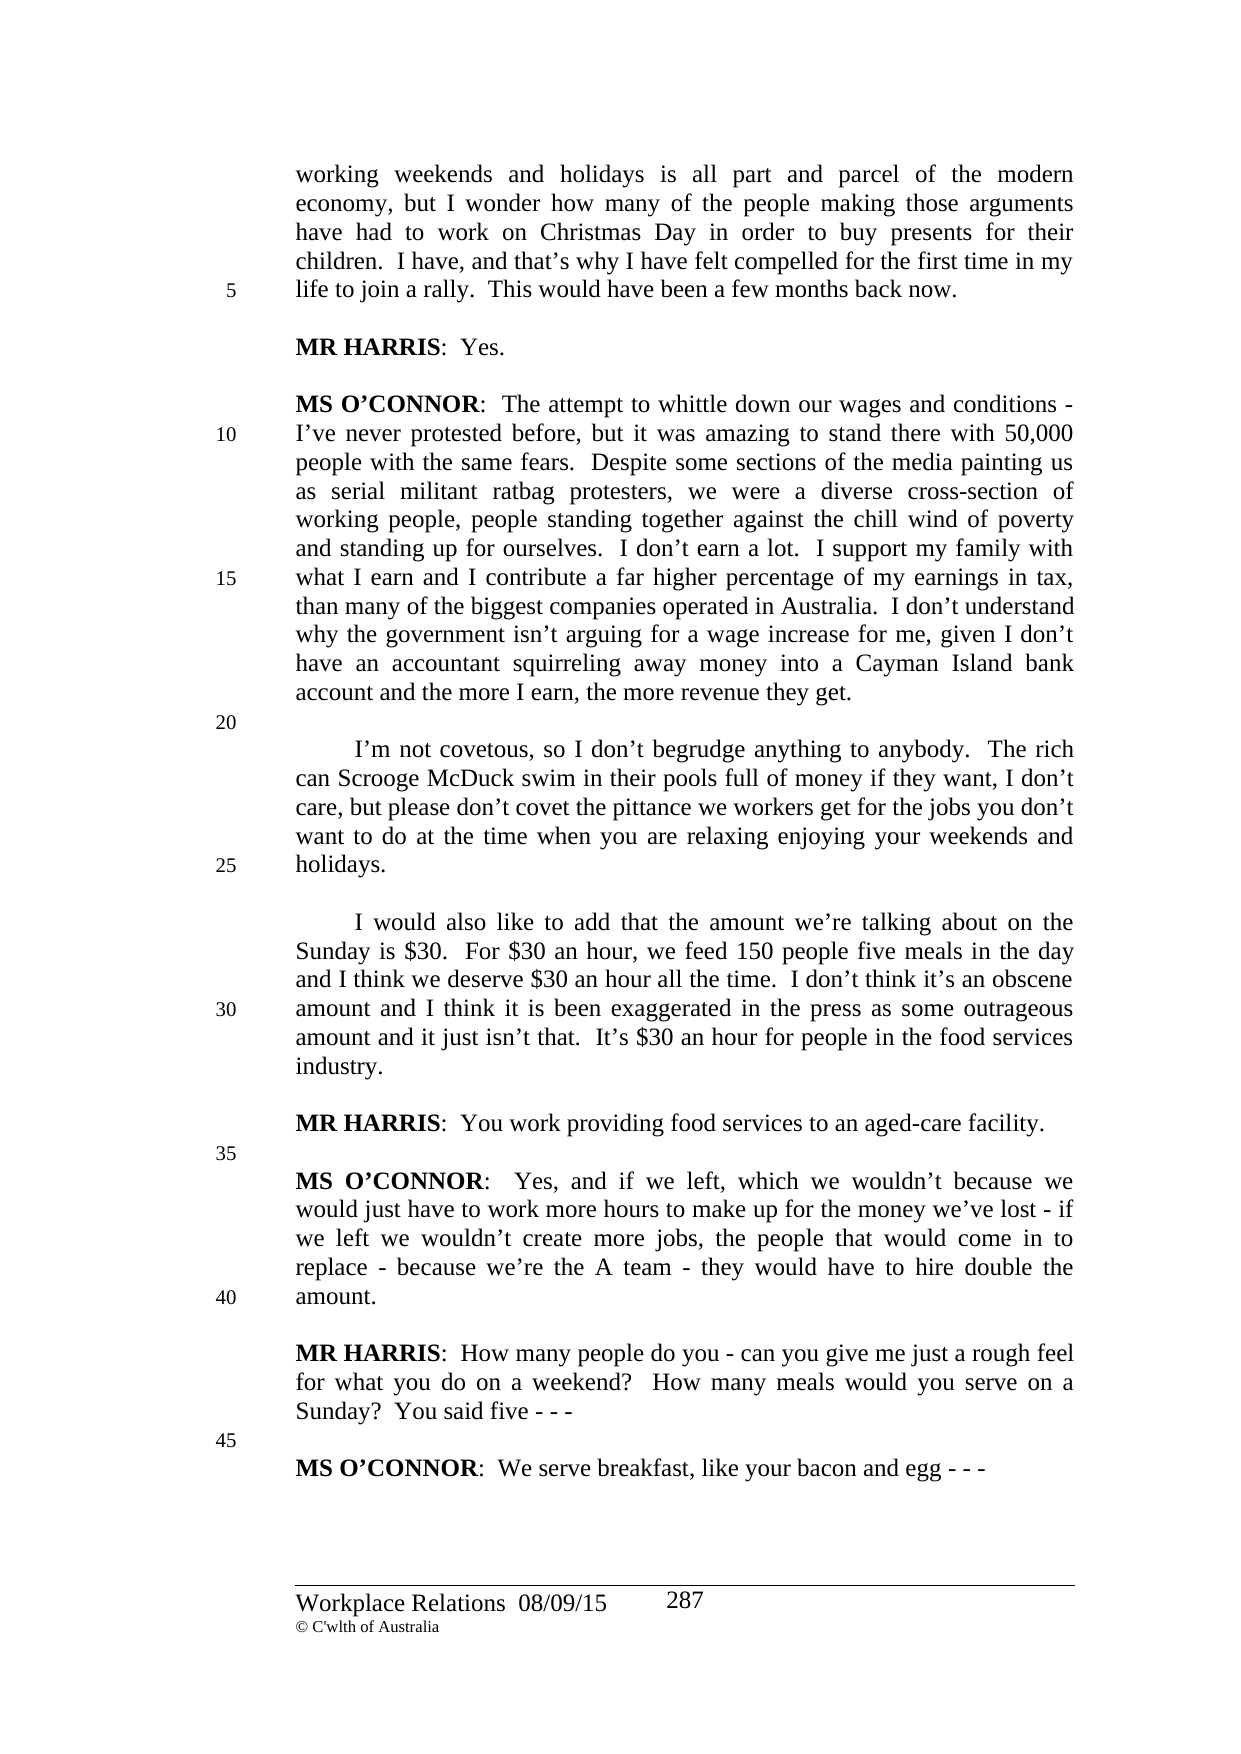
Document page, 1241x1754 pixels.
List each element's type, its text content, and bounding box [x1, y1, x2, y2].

text MS O’CONNOR: We serve breakfast, like your bacon and egg - - - [295, 1453, 1075, 1482]
text I would also like to add that the amount we’re talking about on the Sunday is $30. For $30 an hour, we feed 150 people five meals in the day and I think we deserve $30 an hour all the time. I don’t think it’s an obscene amount and I think it is been exaggerated in the press as some outrageous amount and it just isn’t that. It’s $30 an hour for people in the food services industry. [295, 907, 1075, 1079]
text MR HARRIS: You work providing food services to an aged-care facility. [295, 1108, 1075, 1137]
text MR HARRIS: How many people do you - can you give me just a rough feel for what you do on a weekend? How many meals would you serve on a Sunday? You said five - - - [295, 1338, 1075, 1424]
text MS O’CONNOR: The attempt to whittle down our wages and conditions - I’ve never protested before, but it was amazing to stand there with 50,000 people with the same fears. Despite some sections of the media painting us as serial militant ratbag protesters, we were a diverse cross-section of working people, people standing together against the chill wind of poverty and standing up for ourselves. I don’t earn a lot. I support my family with what I earn and I contribute a far higher percentage of my earnings in tax, than many of the biggest companies operated in Australia. I don’t understand why the government isn’t arguing for a wage increase for me, given I don’t have an accountant squirreling away money into a Cayman Island bank account and the more I earn, the more revenue they get. [295, 389, 1075, 706]
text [295, 159, 1075, 303]
text I’m not covetous, so I don’t begrudge anything to anybody. The rich can Scrooge McDuck swim in their pools full of money if they want, I don’t care, but please don’t covet the pittance we workers get for the jobs you don’t want to do at the time when you are relaxing enjoying your weekends and holidays. [295, 734, 1075, 878]
text MS O’CONNOR: Yes, and if we left, which we wouldn’t because we would just have to work more hours to make up for the money we’ve lost - if we left we wouldn’t create more jobs, the people that would come in to replace - because we’re the A team - they would have to hire double the amount. [295, 1166, 1075, 1309]
text MR HARRIS: Yes. [295, 332, 1075, 361]
